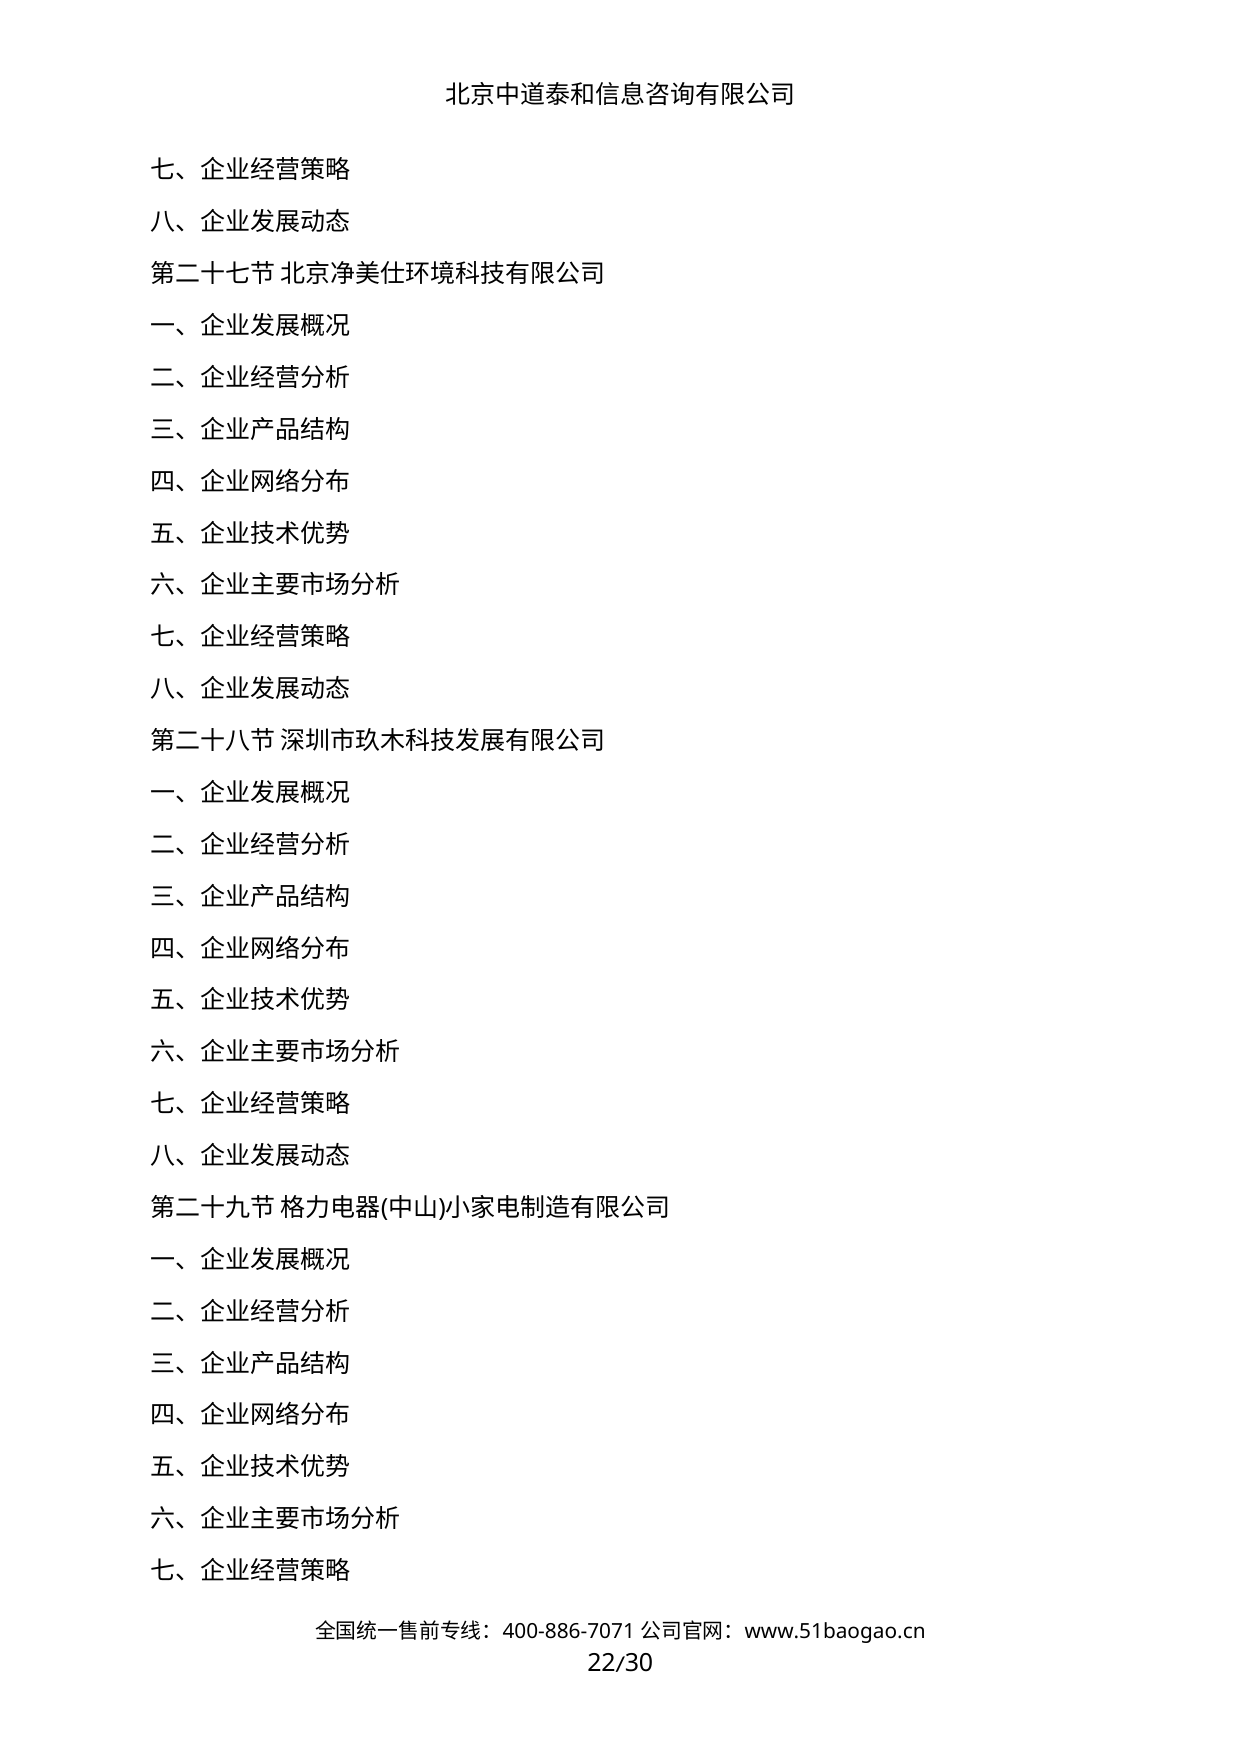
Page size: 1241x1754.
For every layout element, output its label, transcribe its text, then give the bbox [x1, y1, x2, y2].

text 六、企业主要市场分析 [150, 1499, 1090, 1535]
text 三、企业产品结构 [150, 409, 1090, 446]
text 一、企业发展概况 [150, 772, 1090, 809]
text 四、企业网络分布 [150, 461, 1090, 497]
text 二、企业经营分析 [150, 1291, 1090, 1327]
text 七、企业经营策略 [150, 617, 1090, 653]
text 第二十七节 北京净美仕环境科技有限公司 [150, 254, 1090, 290]
text 第二十九节 格力电器(中山)小家电制造有限公司 [150, 1187, 1090, 1224]
text 一、企业发展概况 [150, 1239, 1090, 1276]
text 八、企业发展动态 [150, 1136, 1090, 1172]
text 八、企业发展动态 [150, 669, 1090, 705]
text 三、企业产品结构 [150, 1343, 1090, 1379]
text 四、企业网络分布 [150, 928, 1090, 964]
text 四、企业网络分布 [150, 1395, 1090, 1431]
text 五、企业技术优势 [150, 1447, 1090, 1483]
text 三、企业产品结构 [150, 876, 1090, 912]
text 七、企业经营策略 [150, 1084, 1090, 1120]
text 六、企业主要市场分析 [150, 1032, 1090, 1068]
text 八、企业发展动态 [150, 202, 1090, 238]
text 第二十八节 深圳市玖木科技发展有限公司 [150, 721, 1090, 757]
text 一、企业发展概况 [150, 306, 1090, 342]
text 五、企业技术优势 [150, 980, 1090, 1016]
text 七、企业经营策略 [150, 1551, 1090, 1587]
text 二、企业经营分析 [150, 357, 1090, 394]
text 六、企业主要市场分析 [150, 565, 1090, 601]
text 七、企业经营策略 [150, 150, 1090, 186]
text 五、企业技术优势 [150, 513, 1090, 549]
text 二、企业经营分析 [150, 824, 1090, 861]
